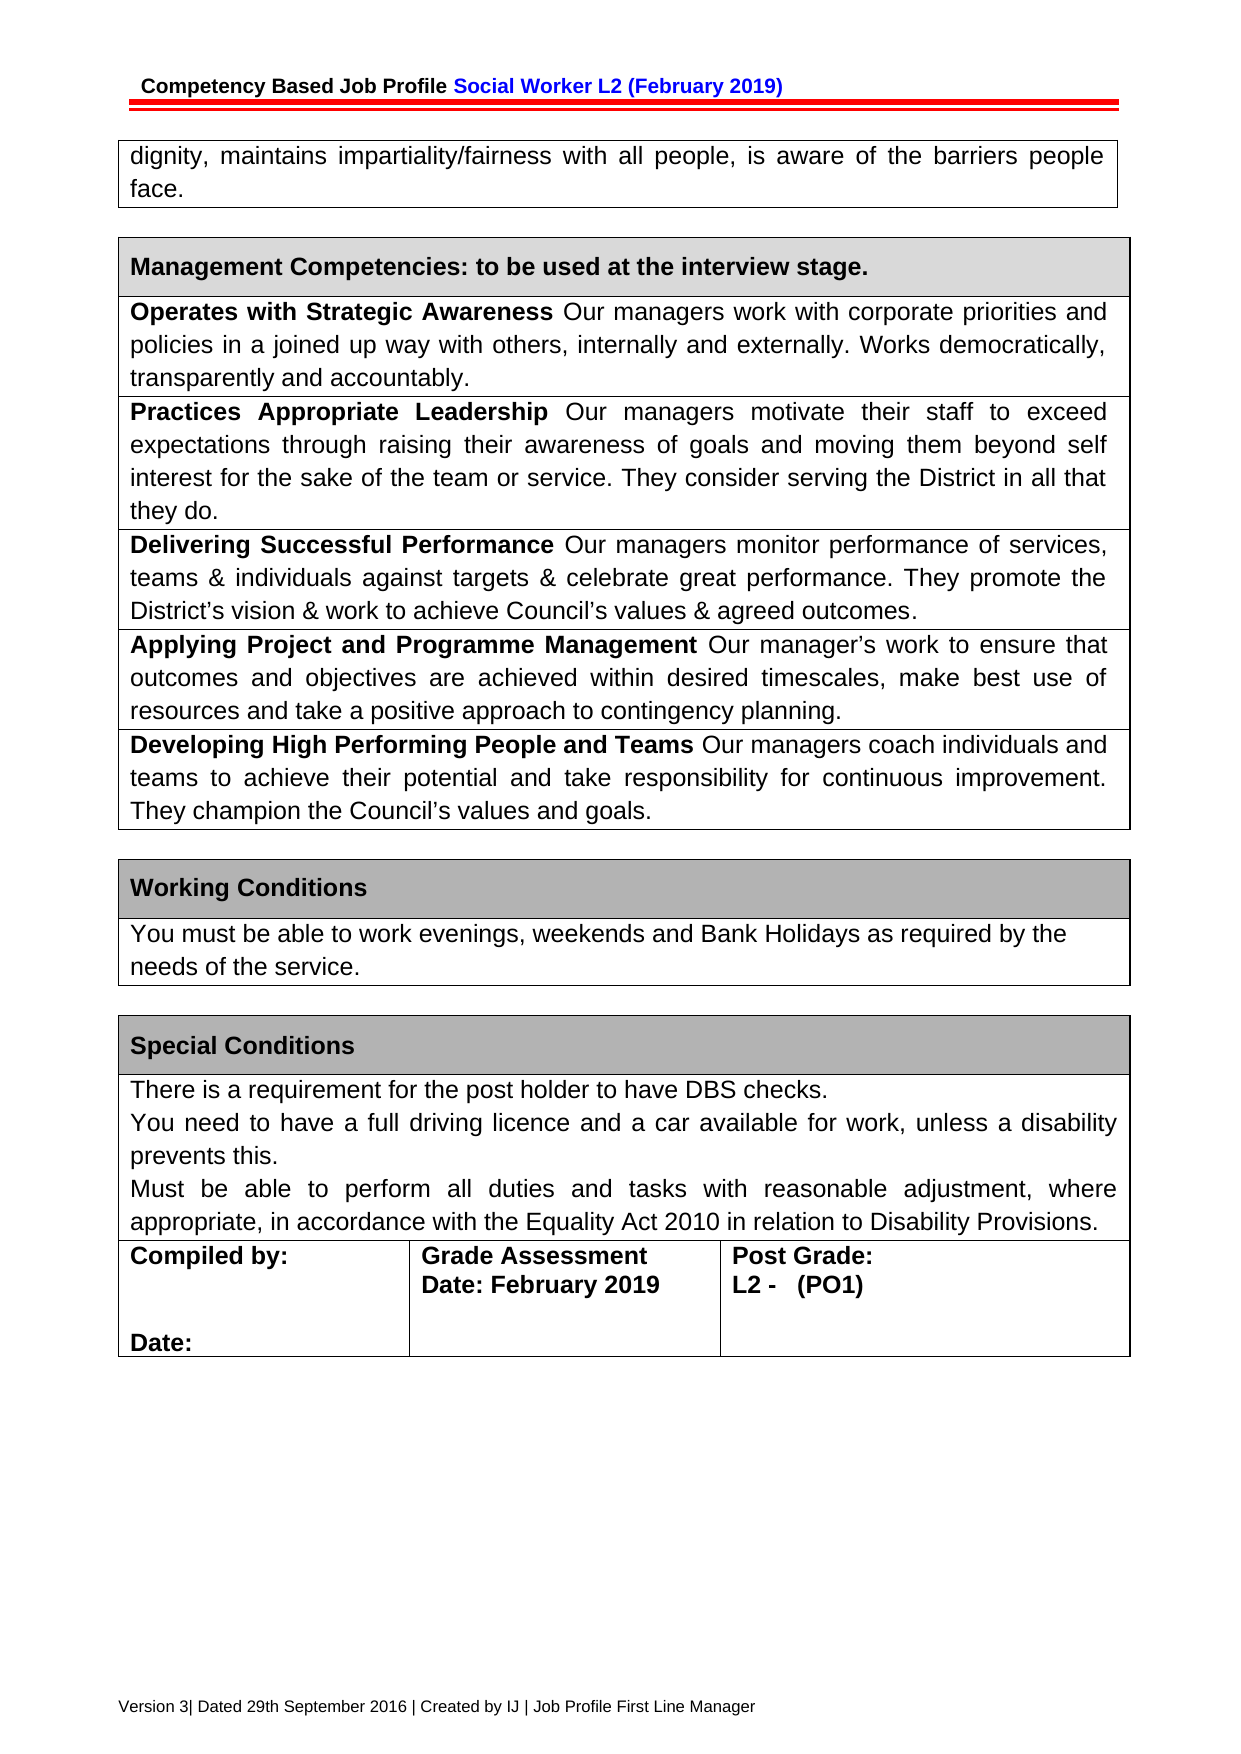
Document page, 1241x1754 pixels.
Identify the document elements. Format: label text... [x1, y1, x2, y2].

table_cell Developing High Performing People and Teams Our managers coach individuals and teams to achieve their potential and take responsibility for continuous improvement. They champion the Council’s values and goals. [119, 730, 1129, 829]
table_header Special Conditions [119, 1016, 1129, 1074]
table_cell Compiled by: Date: [119, 1241, 409, 1356]
table_cell Operates with Strategic Awareness Our managers work with corporate priorities and policies in a joined up way with others, internally and externally. Works democratically, transparently and accountably. [119, 297, 1129, 396]
table_header Working Conditions [119, 860, 1129, 918]
table_cell Practices Appropriate Leadership Our managers motivate their staff to exceed expectations through raising their awareness of goals and moving them beyond self interest for the sake of the team or service. They consider serving the District in all that they do. [119, 397, 1129, 529]
table_cell There is a requirement for the post holder to have DBS checks. You need to have a full driving licence and a car available for work, unless a disability prevents this. Must be able to perform all duties and tasks with reasonable adjustment, where appropriate, in accordance with the Equality Act 2010 in relation to Disability Provisions. [119, 1075, 1129, 1240]
table_cell Post Grade: L2 - (PO1) [721, 1241, 1129, 1356]
table_header Management Competencies: to be used at the interview stage. [119, 238, 1129, 296]
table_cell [119, 141, 1117, 207]
table_cell Applying Project and Programme Management Our manager’s work to ensure that outcomes and objectives are achieved within desired timescales, make best use of resources and take a positive approach to contingency planning. [119, 630, 1129, 729]
table_cell Grade Assessment Date: February 2019 [410, 1241, 720, 1356]
table_cell Delivering Successful Performance Our managers monitor performance of services, teams & individuals against targets & celebrate great performance. They promote the District’s vision & work to achieve Council’s values & agreed outcomes. [119, 530, 1129, 629]
table_cell You must be able to work evenings, weekends and Bank Holidays as required by the needs of the service. [119, 919, 1129, 985]
